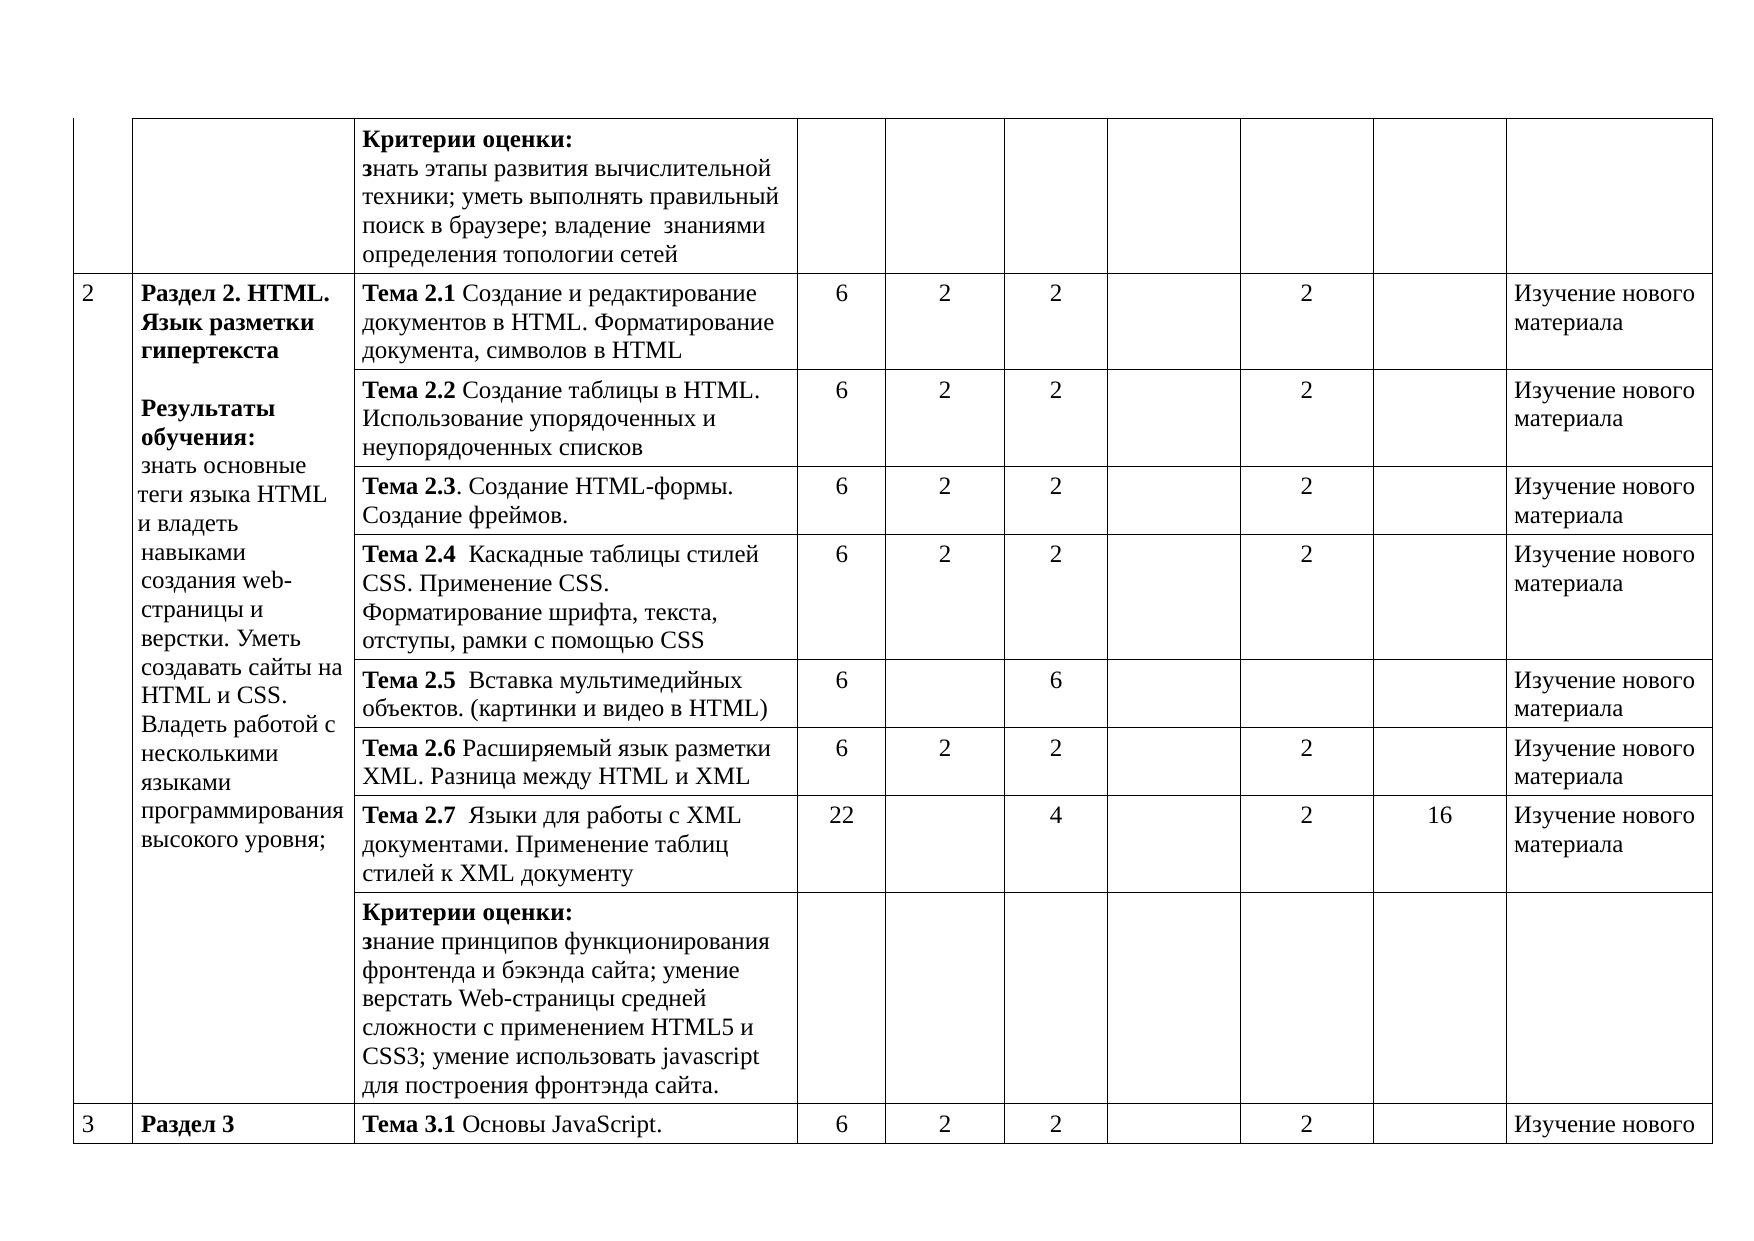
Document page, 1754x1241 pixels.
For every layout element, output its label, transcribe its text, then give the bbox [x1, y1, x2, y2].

table_cell Изучение нового материала [1507, 728, 1712, 795]
table_cell 2 [886, 1104, 1004, 1142]
table_cell [1374, 893, 1506, 1103]
table_cell [1241, 660, 1373, 727]
table_cell [1108, 370, 1240, 466]
table_cell 6 [798, 370, 885, 466]
table_cell 2 [886, 467, 1004, 534]
table_cell [1108, 119, 1240, 272]
table_cell 2 [1005, 370, 1107, 466]
table_cell [1374, 1104, 1506, 1142]
table_cell 2 [886, 728, 1004, 795]
table_cell [886, 119, 1004, 272]
table_cell [1005, 893, 1107, 1103]
table_cell 2 [1241, 370, 1373, 466]
table_cell 16 [1374, 796, 1506, 892]
table_cell 6 [1005, 660, 1107, 727]
table_cell 22 [798, 796, 885, 892]
table_cell Тема 2.5 Вставка мультимедийных объектов. (картинки и видео в HTML) [355, 660, 797, 727]
table_cell [1108, 274, 1240, 369]
table_cell 6 [798, 660, 885, 727]
table_cell Изучение нового материала [1507, 370, 1712, 466]
table_cell [1108, 893, 1240, 1103]
table_cell [886, 796, 1004, 892]
table_cell [1507, 119, 1712, 272]
table_cell [1108, 467, 1240, 534]
table_cell Тема 2.2 Создание таблицы в HTML. Использование упорядоченных и неупорядоченных списков [355, 370, 797, 466]
table_cell [1005, 119, 1107, 272]
table_cell Критерии оценки: знать этапы развития вычислительной техники; уметь выполнять правильный поиск в браузере; владение знаниями определения топологии сетей [355, 119, 797, 272]
table_cell 2 [1241, 1104, 1373, 1142]
table_cell [1374, 370, 1506, 466]
table_cell [1374, 274, 1506, 369]
table_cell 2 [1241, 274, 1373, 369]
table_cell [798, 893, 885, 1103]
table_cell 2 [1005, 728, 1107, 795]
table_cell [886, 893, 1004, 1103]
table_cell [1241, 119, 1373, 272]
table_cell Изучение нового материала [1507, 274, 1712, 369]
table_cell Тема 2.4 Каскадные таблицы стилей CSS. Применение CSS. Форматирование шрифта, текста, отступы, рамки с помощью CSS [355, 535, 797, 659]
table_cell Изучение нового материала [1507, 796, 1712, 892]
table_cell 2 [1241, 728, 1373, 795]
table_cell [1374, 535, 1506, 659]
table_cell 2 [1241, 535, 1373, 659]
table_cell Тема 2.3. Создание HTML-формы. Создание фреймов. [355, 467, 797, 534]
table_cell [1374, 467, 1506, 534]
table_cell 6 [798, 728, 885, 795]
table_cell Тема 2.1 Создание и редактирование документов в HTML. Форматирование документа, символов в HTML [355, 274, 797, 369]
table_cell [1507, 1104, 1712, 1142]
table_cell 6 [798, 274, 885, 369]
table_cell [355, 1104, 797, 1142]
table_cell [1108, 660, 1240, 727]
table_cell [1374, 728, 1506, 795]
table_cell 2 [1005, 1104, 1107, 1142]
table_cell [1241, 893, 1373, 1103]
table_cell Тема 2.7 Языки для работы с XML документами. Применение таблиц стилей к XML документу [355, 796, 797, 892]
table_cell [1507, 893, 1712, 1103]
table_cell [886, 660, 1004, 727]
table_cell [1374, 119, 1506, 272]
table_cell Тема 2.6 Расширяемый язык разметки XML. Разница между HTML и XML [355, 728, 797, 795]
table_cell Раздел 2. HTML. Язык разметки гипертекста Результаты обучения: знать основные теги языка HTML и владеть навыками создания web-страницы и верстки. Уметь создавать сайты на HTML и CSS. Владеть работой с несколькими языками программирования высокого уровня; [133, 274, 354, 1103]
table_cell 6 [798, 1104, 885, 1142]
table_cell 2 [886, 370, 1004, 466]
table_cell Изучение нового материала [1507, 467, 1712, 534]
table_cell [1108, 535, 1240, 659]
table_cell Критерии оценки: знание принципов функционирования фронтенда и бэкэнда сайта; умение верстать Web-страницы средней сложности с применением HTML5 и CSS3; умение использовать javascript для построения фронтэнда сайта. [355, 893, 797, 1103]
table_cell 6 [798, 535, 885, 659]
table_cell [798, 119, 885, 272]
table_cell 2 [1241, 796, 1373, 892]
table_cell 2 [1005, 274, 1107, 369]
table_cell 2 [74, 274, 132, 1103]
table_cell 2 [886, 535, 1004, 659]
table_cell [133, 1104, 354, 1142]
table_cell 4 [1005, 796, 1107, 892]
table_cell [1108, 796, 1240, 892]
table_cell [133, 119, 354, 272]
table_cell [1374, 660, 1506, 727]
table_cell Изучение нового материала [1507, 535, 1712, 659]
table_cell Изучение нового материала [1507, 660, 1712, 727]
table_cell 2 [1005, 467, 1107, 534]
table_cell 3 [74, 1104, 132, 1142]
table_cell 2 [1241, 467, 1373, 534]
table_cell [1108, 728, 1240, 795]
table_cell 2 [886, 274, 1004, 369]
table_cell 6 [798, 467, 885, 534]
table_cell 2 [1005, 535, 1107, 659]
table_cell [1108, 1104, 1240, 1142]
